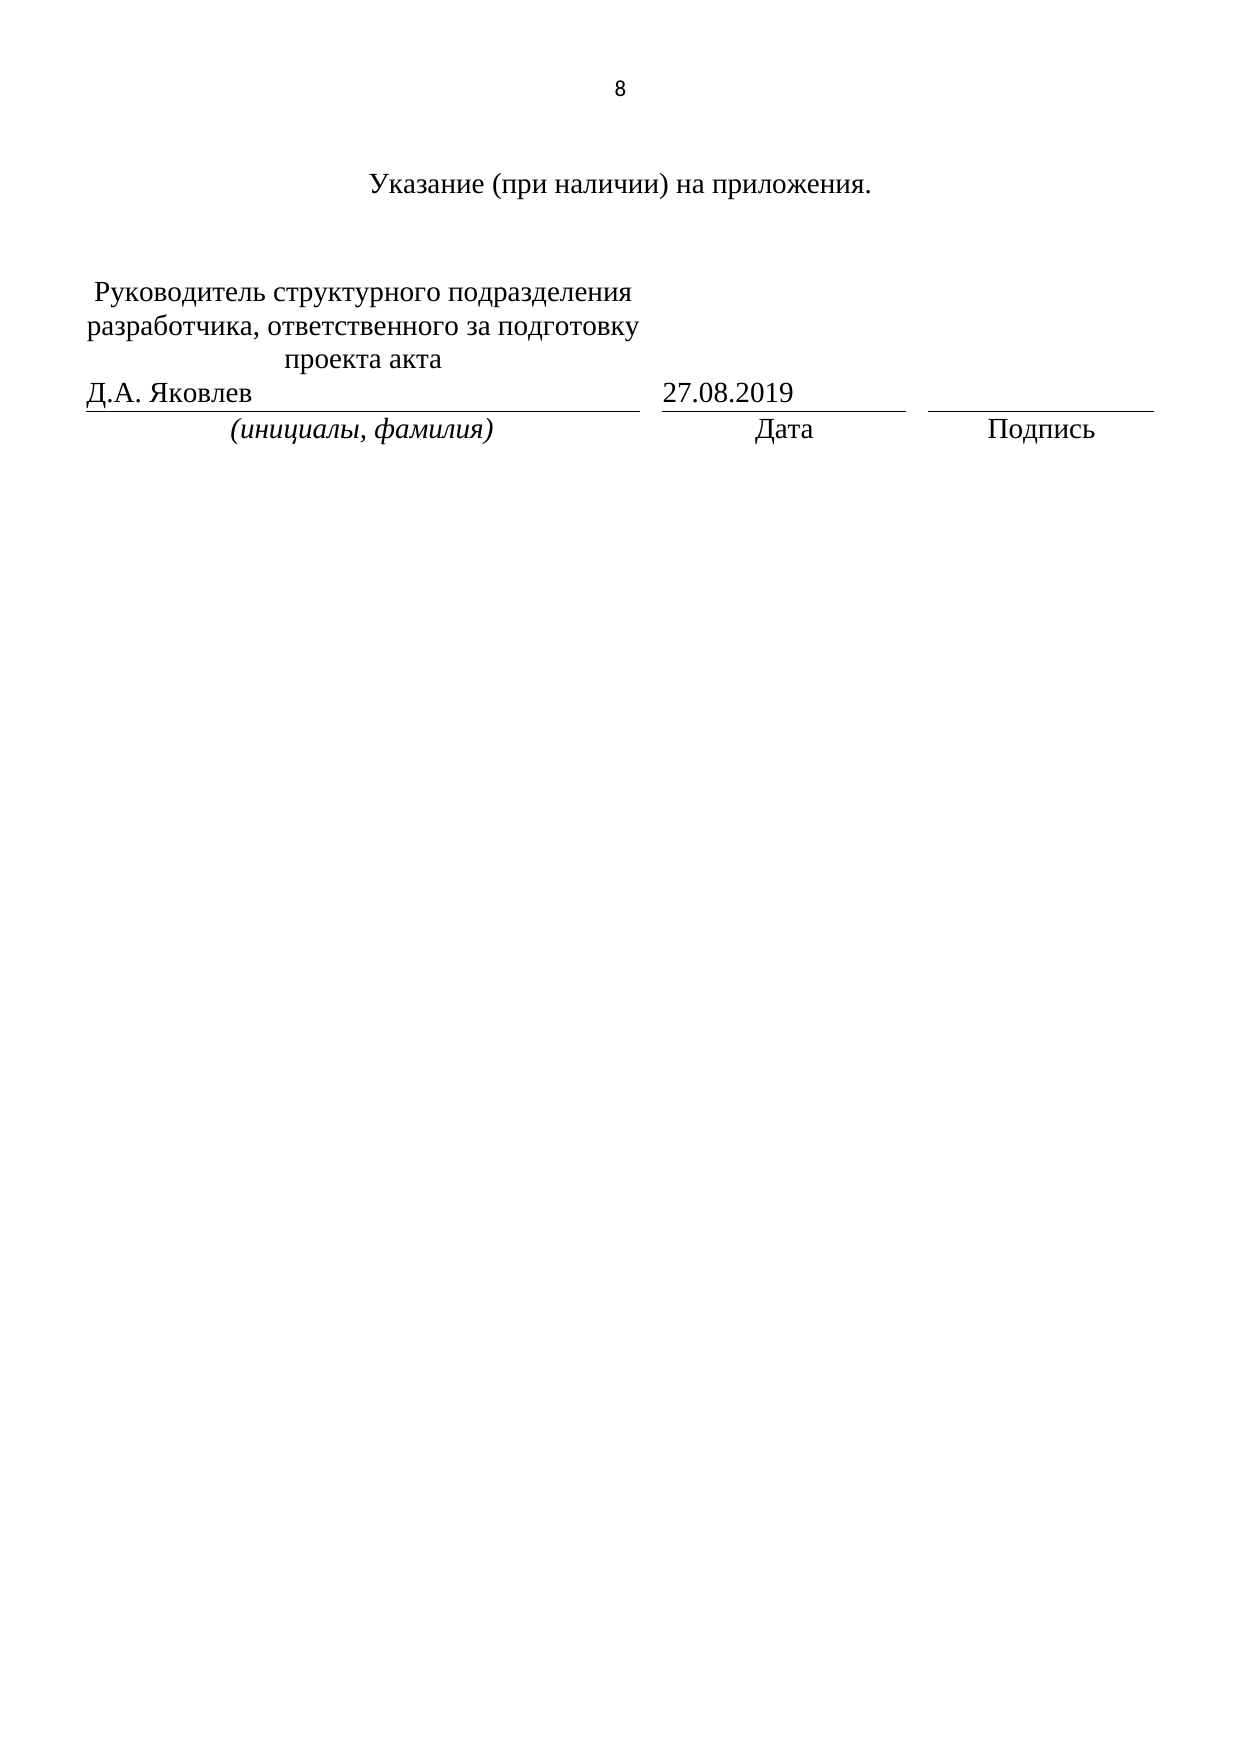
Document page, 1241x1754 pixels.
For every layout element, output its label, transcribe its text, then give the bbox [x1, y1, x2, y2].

table_header 27.08.2019 Дата [651, 274, 917, 445]
table_header Подпись [917, 274, 1165, 445]
table_header Руководитель структурного подразделения разработчика, ответственного за подготовку проекта акта Д.А. Яковлев (инициалы, фамилия) [75, 274, 651, 445]
text Указание (при наличии) на приложения. [75, 166, 1165, 199]
